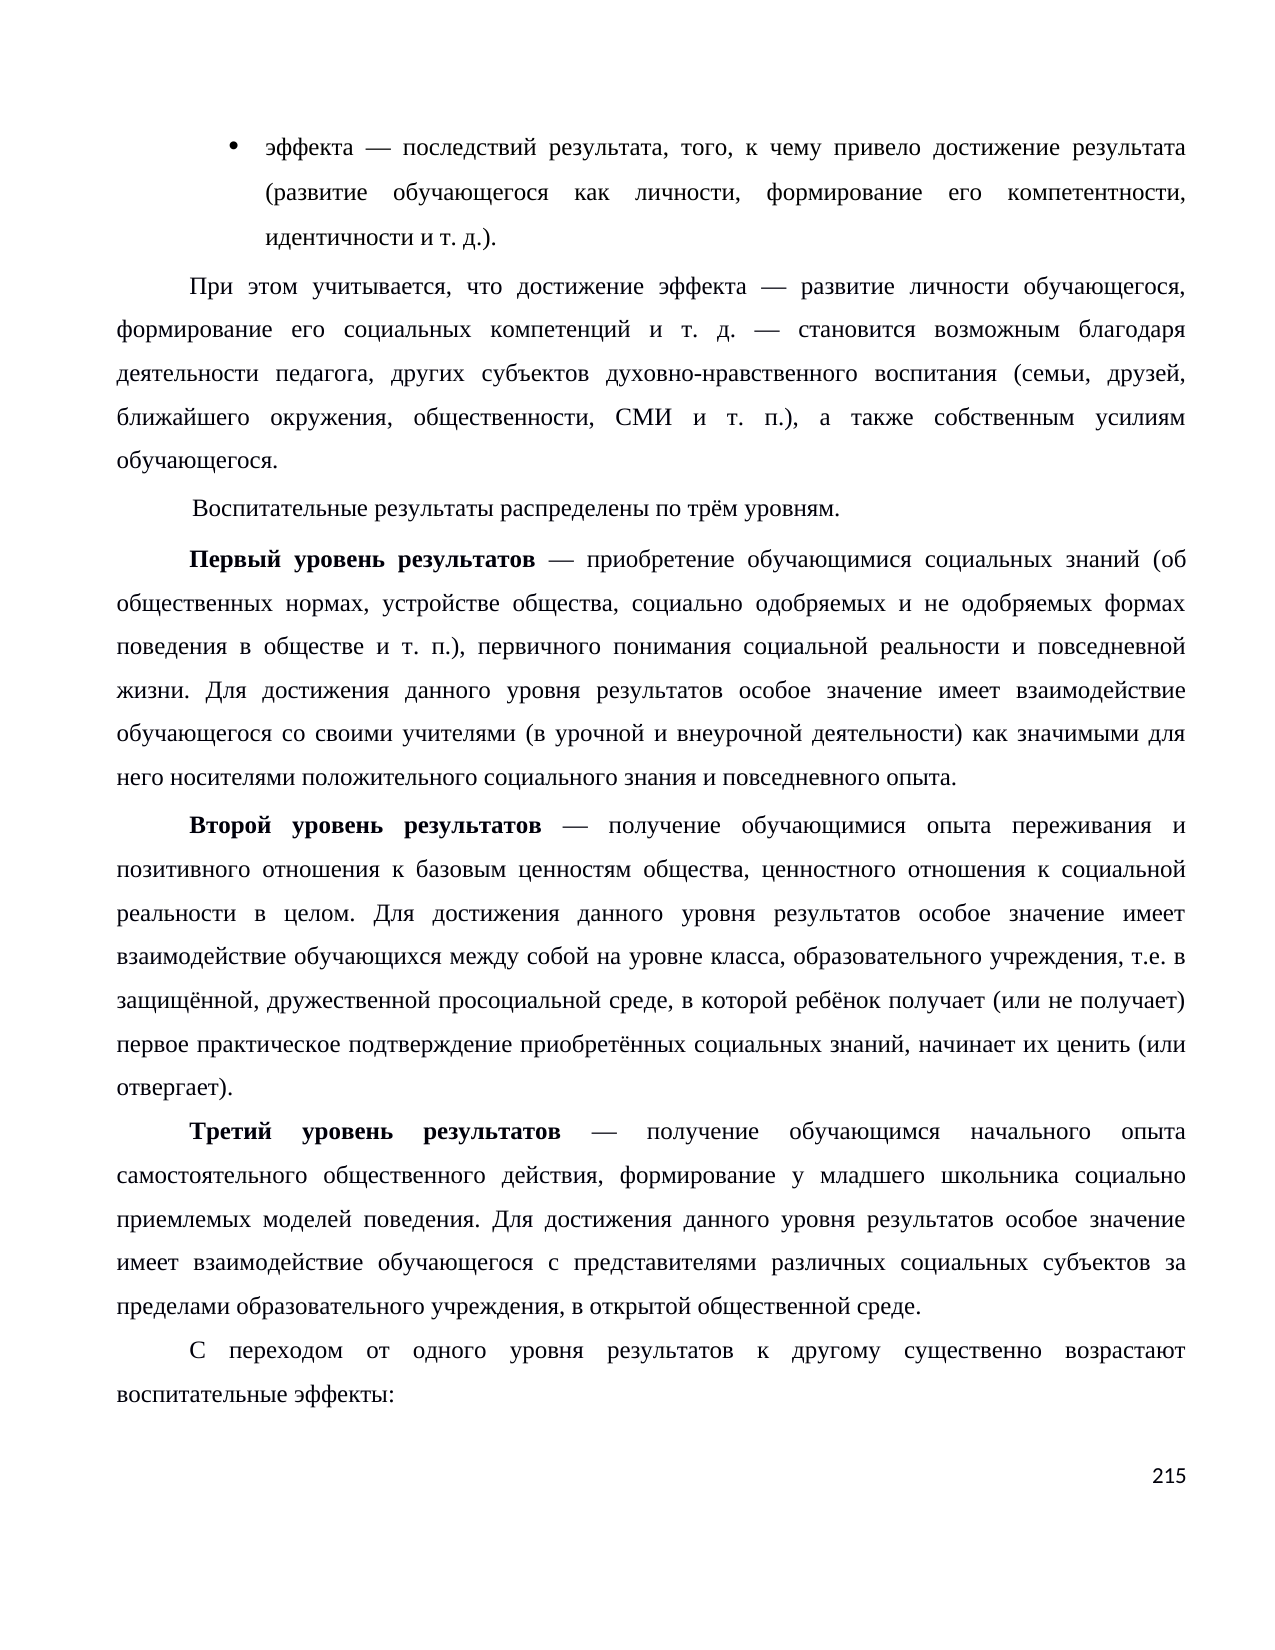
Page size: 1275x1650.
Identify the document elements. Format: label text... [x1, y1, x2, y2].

text Второй уровень результатов — получение обучающимися опыта переживания и позитивного отношения к базовым ценностям общества, ценностного отношения к социальной реальности в целом. Для достижения данного уровня результатов особое значение имеет взаимодействие обучающихся между собой на уровне класса, образовательного учреждения, т.е. в защищённой, дружественной просоциальной среде, в которой ребёнок получает (или не получает) первое практическое подтверждение приобретённых социальных знаний, начинает их ценить (или отвергает). [116, 810, 1187, 1101]
text Первый уровень результатов — приобретение обучающимися социальных знаний (об общественных нормах, устройстве общества, социально одобряемых и не одобряемых формах поведения в обществе и т. п.), первичного понимания социальной реальности и повседневной жизни. Для достижения данного уровня результатов особое значение имеет взаимодействие обучающегося со своими учителями (в урочной и внеурочной деятельности) как значимыми для него носителями положительного социального знания и повседневного опыта. [116, 544, 1187, 791]
text Воспитательные результаты распределены по трём уровням. [192, 493, 1187, 522]
text Третий уровень результатов — получение обучающимся начального опыта самостоятельного общественного действия, формирование у младшего школьника социально приемлемых моделей поведения. Для достижения данного уровня результатов особое значение имеет взаимодействие обучающегося с представителями различных социальных субъектов за пределами образовательного учреждения, в открытой общественной среде. [116, 1116, 1187, 1320]
text При этом учитывается, что достижение эффекта — развитие личности обучающегося, формирование его социальных компетенций и т. д. — становится возможным благодаря деятельности педагога, других субъектов духовно-нравственного воспитания (семьи, друзей, ближайшего окружения, общественности, СМИ и т. п.), а также собственным усилиям обучающегося. [116, 271, 1187, 474]
list эффекта — последствий результата, того, к чему привело достижение результата (развитие обучающегося как личности, формирование его компетентности, идентичности и т. д.). [228, 128, 1187, 251]
text С переходом от одного уровня результатов к другому существенно возрастают воспитательные эффекты: [116, 1335, 1187, 1408]
